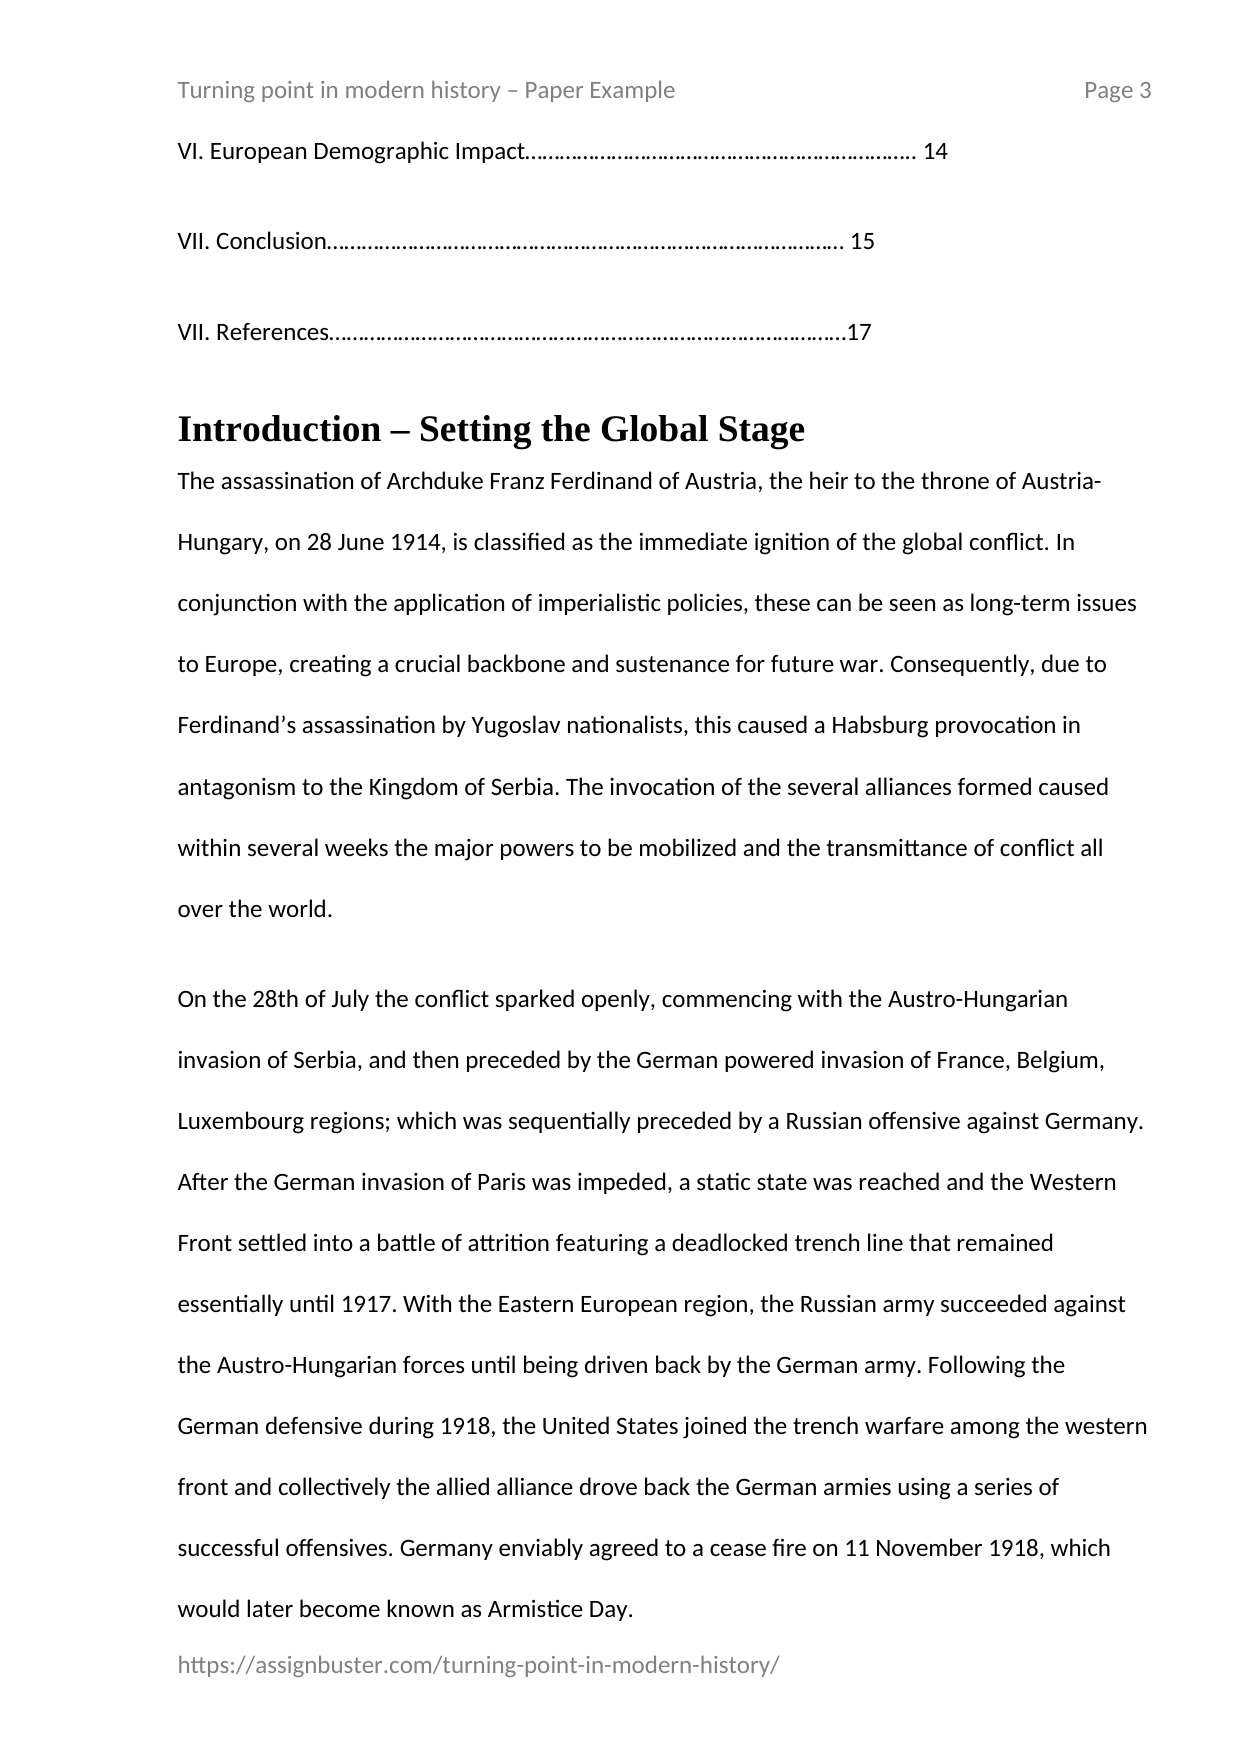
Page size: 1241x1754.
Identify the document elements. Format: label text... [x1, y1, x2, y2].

subtitle Introduction – Setting the Global Stage [177, 406, 1152, 449]
text VII. References………………………………………………………………………………17 [177, 316, 1152, 346]
text The assassination of Archduke Franz Ferdinand of Austria, the heir to the throne of Austria-Hungary, on 28 June 1914, is classified as the immediate ignition of the global conflict. In conjunction with the application of imperialistic policies, these can be seen as long-term issues to Europe, creating a crucial backbone and sustenance for future war. Consequently, due to Ferdinand’s assassination by Yugoslav nationalists, this caused a Habsburg provocation in antagonism to the Kingdom of Serbia. The invocation of the several alliances formed caused within several weeks the major powers to be mobilized and the transmittance of conflict all over the world. [177, 465, 1152, 923]
text On the 28th of July the conflict sparked openly, commencing with the Austro-Hungarian invasion of Serbia, and then preceded by the German powered invasion of France, Belgium, Luxembourg regions; which was sequentially preceded by a Russian offensive against Germany. After the German invasion of Paris was impeded, a static state was reached and the Western Front settled into a battle of attrition featuring a deadlocked trench line that remained essentially until 1917. With the Eastern European region, the Russian army succeeded against the Austro-Hungarian forces until being driven back by the German army. Following the German defensive during 1918, the United States joined the trench warfare among the western front and collectively the allied alliance drove back the German armies using a series of successful offensives. Germany enviably agreed to a cease fire on 11 November 1918, which would later become known as Armistice Day. [177, 983, 1152, 1624]
text VI. European Demographic Impact………………………………………………………….. 14 [177, 135, 1152, 165]
text VII. Conclusion……………………………………………………………………………… 15 [177, 225, 1152, 256]
